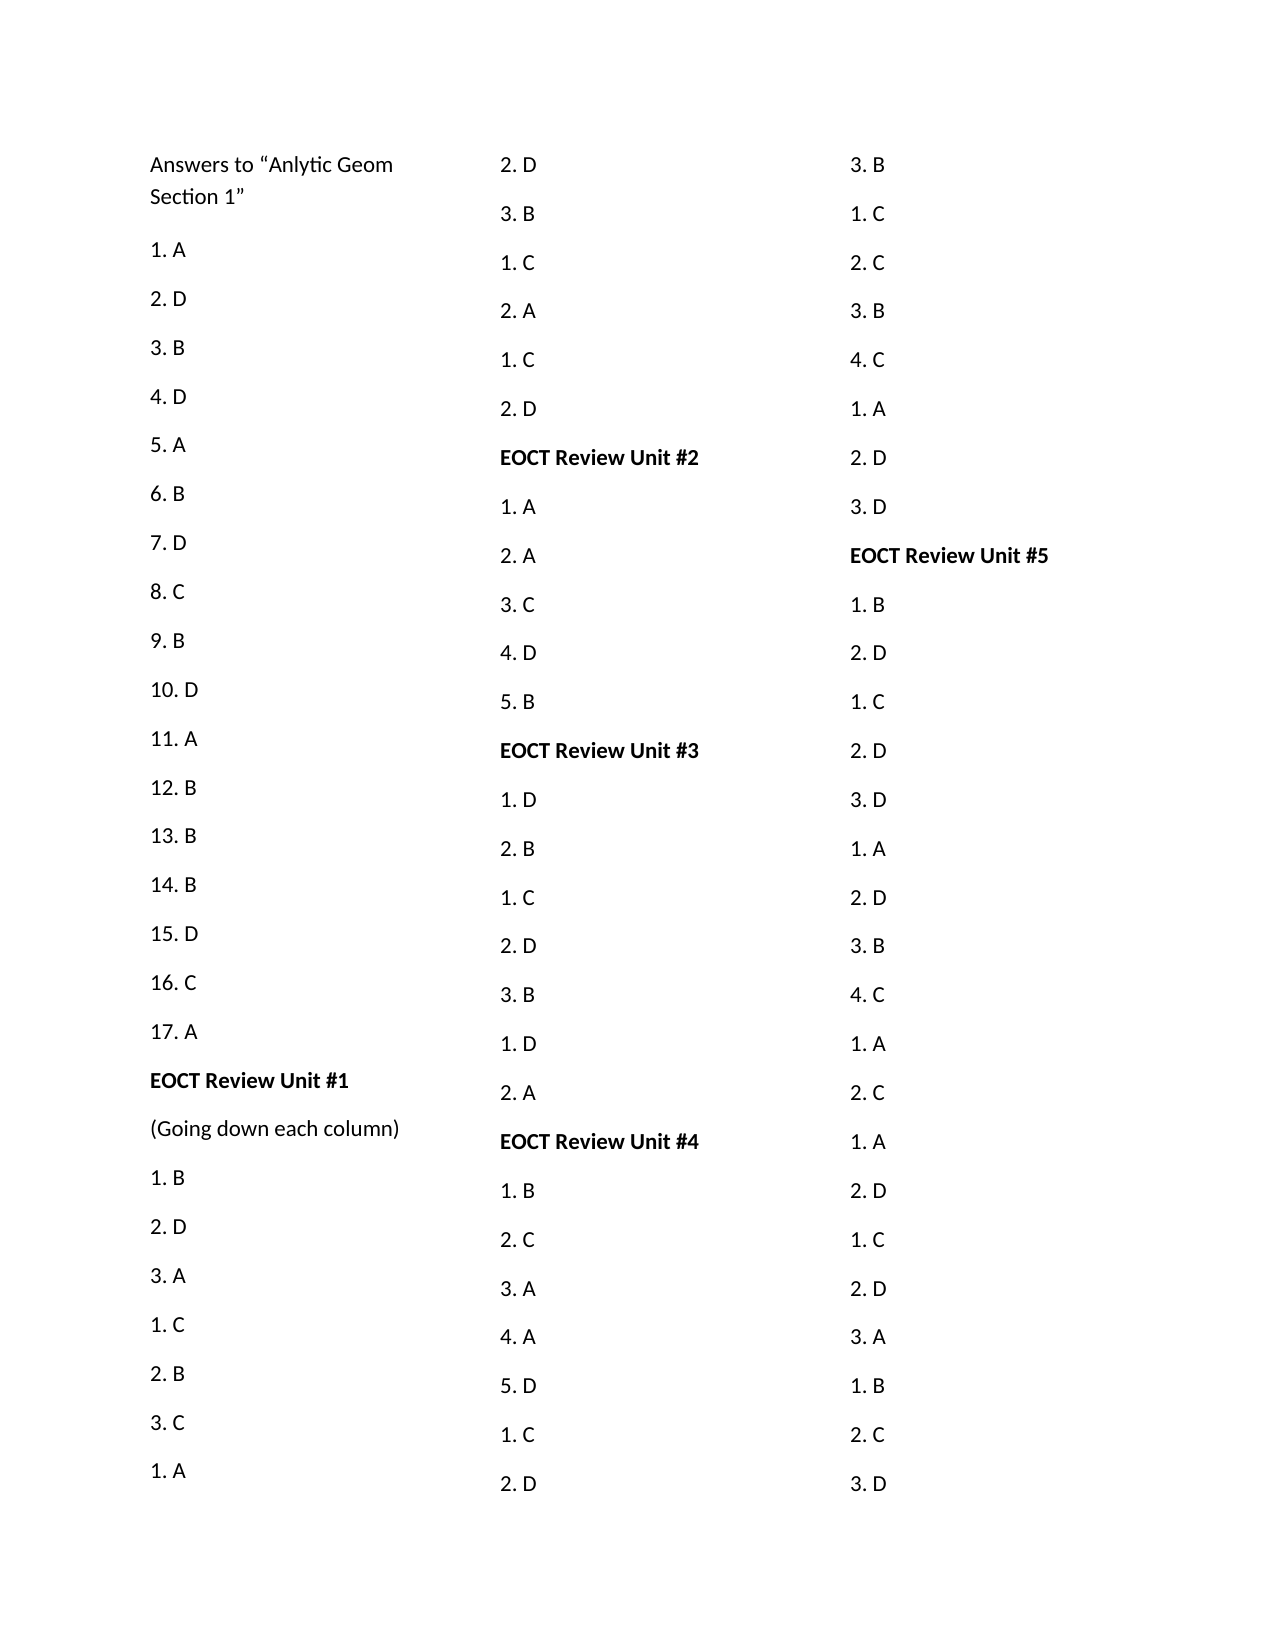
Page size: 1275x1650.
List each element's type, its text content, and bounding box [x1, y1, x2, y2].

text 1. B [150, 1163, 425, 1191]
text 2. D [500, 150, 775, 178]
text EOCT Review Unit #1 [150, 1066, 425, 1094]
text 15. D [150, 919, 425, 947]
text 6. B [150, 479, 425, 507]
text 9. B [150, 626, 425, 654]
text 3. C [500, 590, 775, 618]
text 5. D [500, 1371, 775, 1399]
text 1. A [850, 834, 1125, 862]
text 1. A [500, 492, 775, 520]
text 3. C [150, 1408, 425, 1436]
text 1. B [500, 1176, 775, 1204]
text 1. C [850, 199, 1125, 227]
text 8. C [150, 577, 425, 605]
text 1. D [500, 1029, 775, 1057]
text 2. D [850, 638, 1125, 667]
text 5. A [150, 431, 425, 459]
text 16. C [150, 968, 425, 996]
text 3. A [850, 1322, 1125, 1351]
text 4. C [850, 981, 1125, 1008]
text 2. D [500, 932, 775, 960]
text 4. D [500, 638, 775, 667]
text 3. D [850, 1469, 1125, 1497]
text 10. D [150, 675, 425, 703]
text 7. D [150, 528, 425, 556]
text 3. A [150, 1261, 425, 1289]
text EOCT Review Unit #3 [500, 736, 775, 764]
text 2. D [500, 1469, 775, 1497]
text EOCT Review Unit #4 [500, 1127, 775, 1155]
text 3. D [850, 785, 1125, 813]
text 2. D [850, 736, 1125, 764]
text 1. A [850, 1029, 1125, 1057]
text 1. A [850, 1127, 1125, 1155]
text 1. D [500, 785, 775, 813]
text 14. B [150, 870, 425, 898]
text 2. D [500, 394, 775, 422]
text (Going down each column) [150, 1114, 425, 1143]
text 3. B [500, 981, 775, 1008]
text 1. C [500, 248, 775, 276]
text 17. A [150, 1017, 425, 1045]
text 5. B [500, 687, 775, 715]
text 3. B [850, 150, 1125, 178]
text 1. C [500, 883, 775, 911]
text 1. C [850, 1225, 1125, 1253]
text 3. A [500, 1274, 775, 1302]
text 11. A [150, 724, 425, 752]
text 2. A [500, 1078, 775, 1106]
text 1. B [850, 1371, 1125, 1399]
text 2. B [500, 834, 775, 862]
text 2. D [850, 1274, 1125, 1302]
text Answers to “Anlytic Geom Section 1” [150, 150, 425, 210]
text EOCT Review Unit #5 [850, 541, 1125, 569]
text 2. D [150, 284, 425, 312]
text 2. A [500, 541, 775, 569]
text 3. B [850, 932, 1125, 960]
text 4. C [850, 345, 1125, 373]
text 1. A [150, 235, 425, 263]
text 1. B [850, 590, 1125, 618]
text 3. D [850, 492, 1125, 520]
text 1. A [150, 1457, 425, 1484]
text 2. C [850, 248, 1125, 276]
text 1. A [850, 394, 1125, 422]
text 2. B [150, 1359, 425, 1387]
text 1. C [150, 1310, 425, 1338]
text 3. B [150, 333, 425, 361]
text 4. D [150, 382, 425, 410]
text 2. C [500, 1225, 775, 1253]
text 2. D [850, 1176, 1125, 1204]
text 2. A [500, 297, 775, 324]
text 2. D [850, 883, 1125, 911]
text 13. B [150, 821, 425, 849]
text 2. D [850, 443, 1125, 471]
text 2. C [850, 1420, 1125, 1448]
text 12. B [150, 773, 425, 801]
text 1. C [500, 345, 775, 373]
text 1. C [850, 687, 1125, 715]
text EOCT Review Unit #2 [500, 443, 775, 471]
text 1. C [500, 1420, 775, 1448]
text 3. B [500, 199, 775, 227]
text 2. C [850, 1078, 1125, 1106]
text 4. A [500, 1322, 775, 1351]
text 3. B [850, 297, 1125, 324]
text 2. D [150, 1212, 425, 1240]
